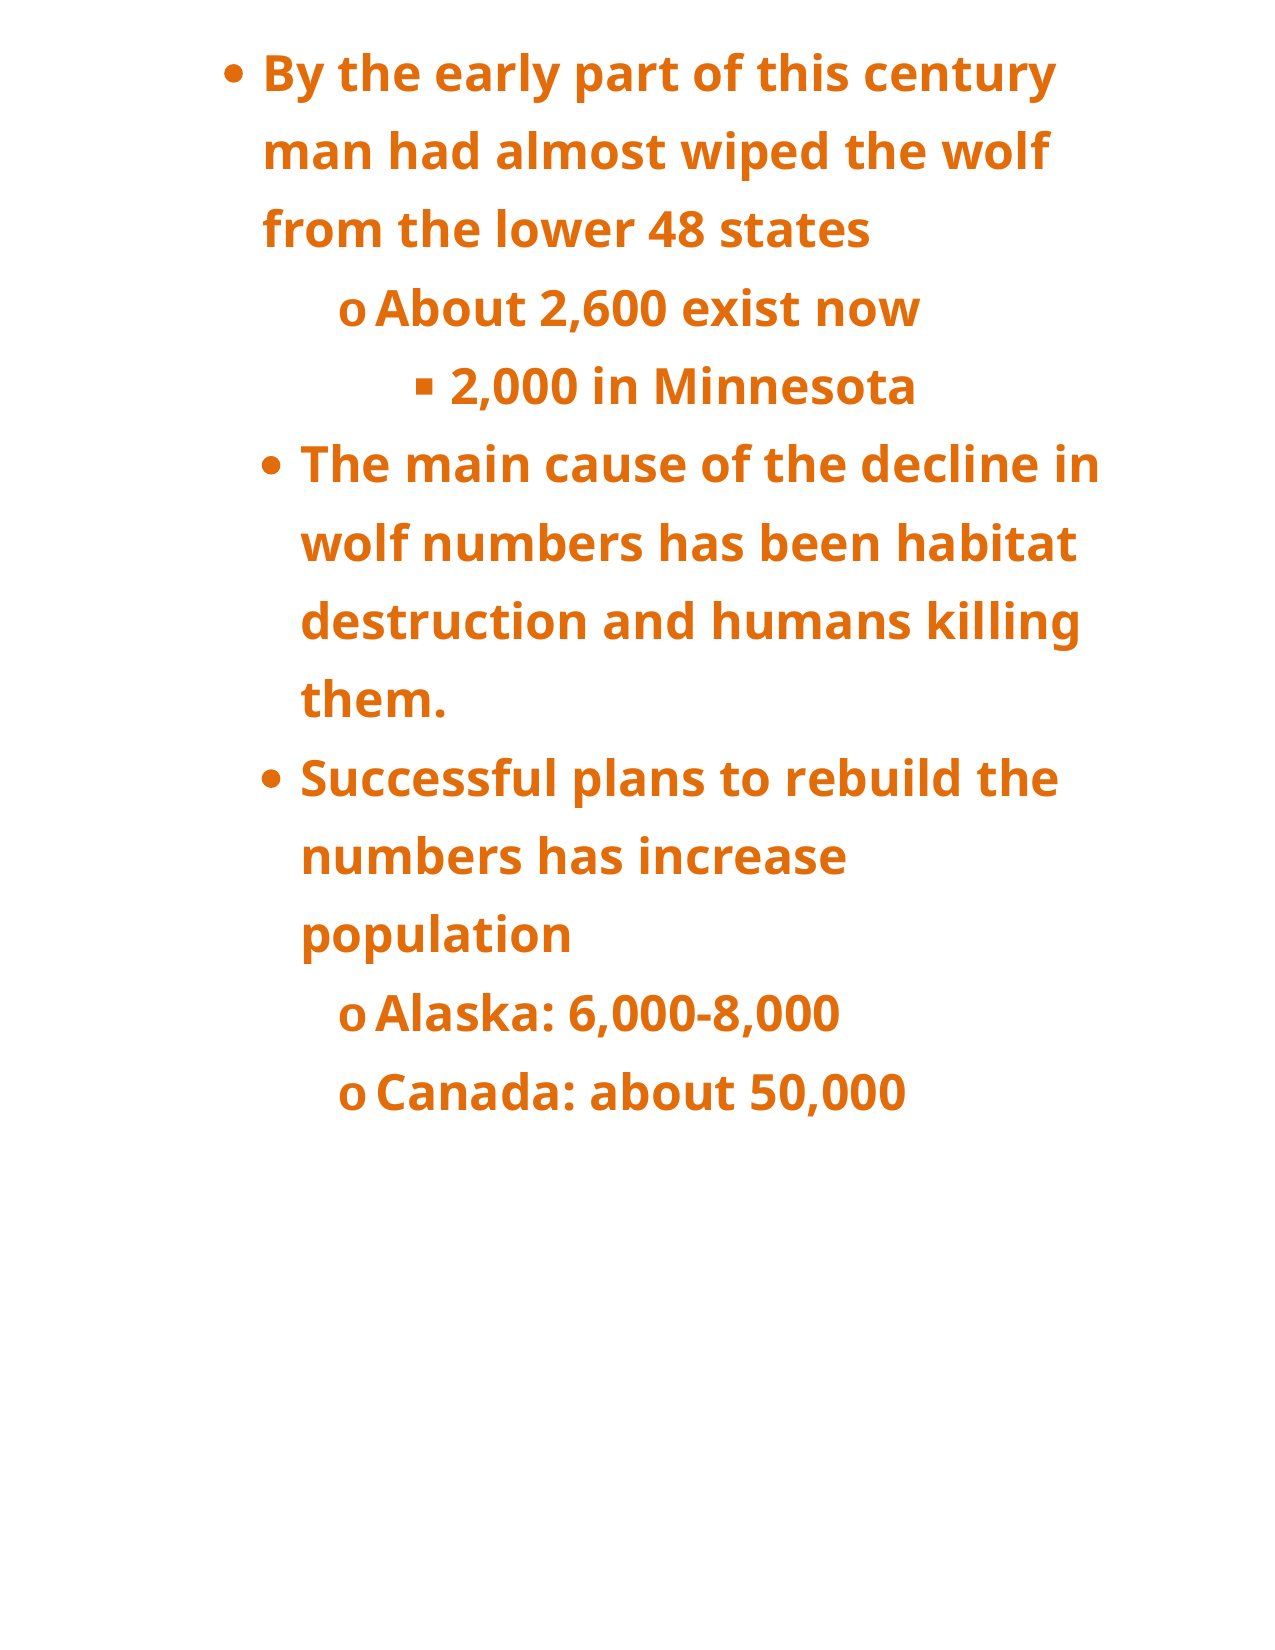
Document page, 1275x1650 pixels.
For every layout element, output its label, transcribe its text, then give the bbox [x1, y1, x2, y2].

list Successful plans to rebuild the numbers has increase population [262, 743, 1125, 968]
list About 2,600 exist now [337, 272, 1125, 341]
list The main cause of the decline in wolf numbers has been habitat destruction and humans killing them. [262, 429, 1125, 733]
list Alaska: 6,000-8,000 [337, 978, 1125, 1046]
list 2,000 in Minnesota [412, 351, 1125, 419]
list By the early part of this century man had almost wiped the wolf from the lower 48 states [225, 37, 1125, 262]
list Canada: about 50,000 [337, 1056, 1125, 1125]
